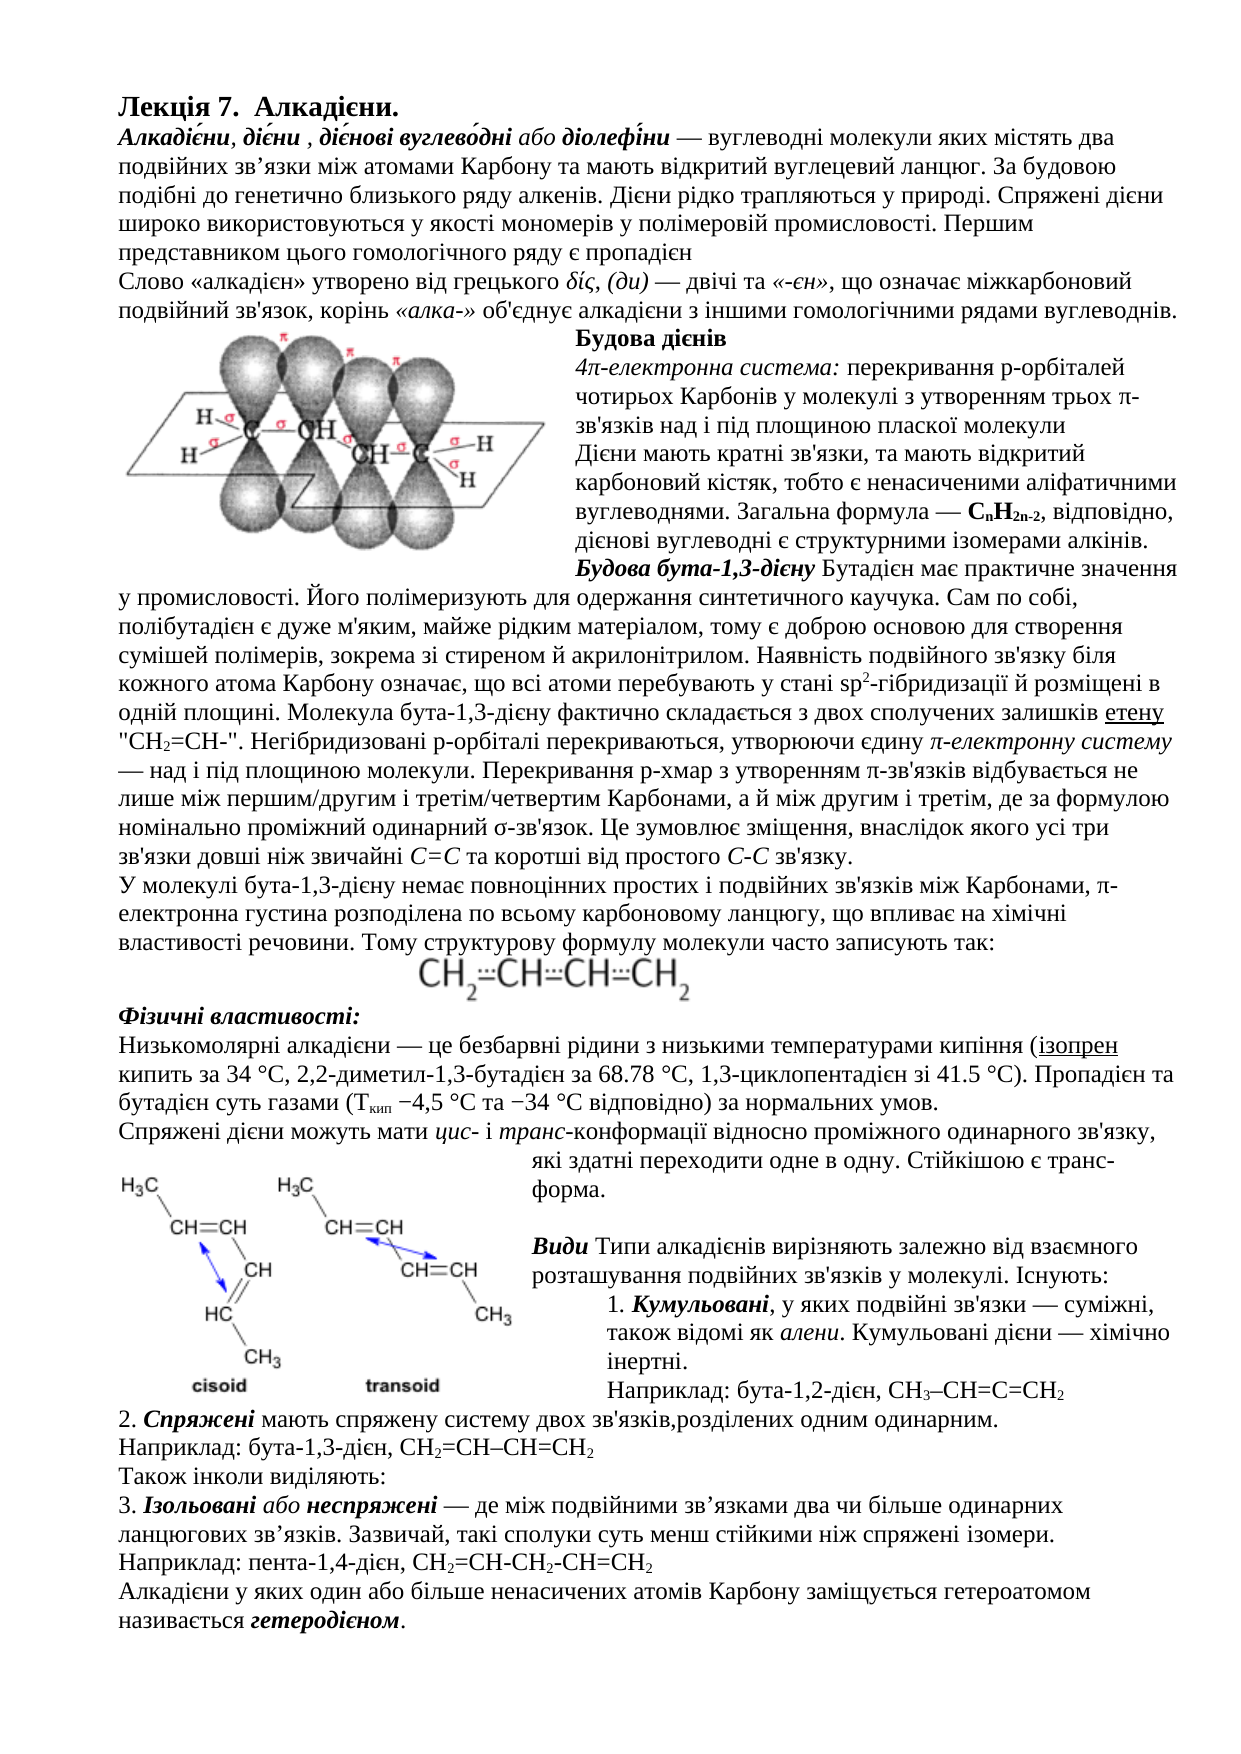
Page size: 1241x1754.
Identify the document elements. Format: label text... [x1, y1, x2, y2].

text Алкадієни у яких один або більше ненасичених атомів Карбону заміщується гетероатомом називається гетеродієном. [118, 1576, 1181, 1634]
text Алкадіє́ни, діє́ни , діє́нові вуглево́дні або діолефі́ни — вуглеводні молекули яких містять два подвійних зв’язки між атомами Карбону та мають відкритий вуглецевий ланцюг. За будовою подібні до генетично близького ряду алкенів. Дієни рідко трапляються у природі. Спряжені дієни широко використовуються у якості мономерів у полімеровій промисловості. Першим представником цього гомологічного ряду є пропадієн [118, 122, 1181, 266]
picture [418, 956, 692, 1002]
picture [121, 1173, 513, 1400]
text У молекулі бута-1,3-дієну немає повноцінних простих і подвійних зв'язків між Карбонами, π-електронна густина розподілена по всьому карбоновому ланцюгу, що впливає на хімічні властивості речовини. Тому структурову формулу молекули часто записують так: [118, 870, 1181, 956]
text Слово «алкадієн» утворено від грецького δίς, (ди) — двічі та «-єн», що означає міжкарбоновий подвійний зв'язок, корінь «алка-» об'єднує алкадієни з іншими гомологічними рядами вуглеводнів. [118, 266, 1181, 323]
text Лекція 7. Алкадієни. [118, 89, 1181, 122]
text Низькомолярні алкадієни — це безбарвні рідини з низькими температурами кипіння (ізопрен кипить за 34 °C, 2,2-диметил-1,3-бутадієн за 68.78 °C, 1,3-циклопентадієн зі 41.5 °C). Пропадієн та бутадієн суть газами (Tкип −4,5 °C та −34 °C відповідно) за нормальних умов. [118, 1030, 1181, 1116]
text Наприклад: пента-1,4-дієн, CH2=CH-CH2-CH=CH2 [118, 1547, 1181, 1576]
text 4π-електронна система: перекривання p-орбіталей чотирьох Карбонів у молекулі з утворенням трьох π-зв'язків над і під площиною пласкої молекули [557, 352, 1181, 438]
text Наприклад: бута-1,3-дієн, CH2=CH–CH=CH2 [118, 1432, 1181, 1461]
picture [118, 323, 557, 568]
text Дієни мають кратні зв'язки, та мають відкритий карбоновий кістяк, тобто є ненасиченими аліфатичними вуглеводнями. Загальна формула — CnH2n-2, відповідно, дієнові вуглеводні є структурними ізомерами алкінів. [557, 438, 1181, 553]
text 2. Спряжені мають спряжену систему двох зв'язків,розділених одним одинарним. [103, 1404, 1181, 1432]
text Спряжені дієни можуть мати цис- і транс-конформації відносно проміжного одинарного зв'язку, які здатні переходити одне в одну. Стійкішою є транс-форма. [118, 1116, 1181, 1202]
text Також інколи виділяють: [118, 1461, 1181, 1490]
text 1. Кумульовані, у яких подвійні зв'язки — суміжні, також відомі як алени. Кумульовані дієни — хімічно інертні. [513, 1289, 1181, 1375]
subtitle Будова дієнів [557, 323, 1181, 352]
text Наприклад: бута-1,2-дієн, CH3–CH=C=CH2 [193, 1375, 1181, 1404]
text 3. Ізольовані або неспряжені — де між подвійними зв’язками два чи більше одинарних ланцюгових зв’язків. Зазвичай, такі сполуки суть менш стійкими ніж спряжені ізомери. [118, 1490, 1181, 1547]
subtitle Будова бута-1,3-дієну Бутадієн має практичне значення у промисловості. Його полімеризують для одержання синтетичного каучука. Сам по собі, полібутадієн є дуже м'яким, майже рідким матеріалом, тому є доброю основою для створення сумішей полімерів, зокрема зі стиреном й акрилонітрилом. Наявність подвійного зв'язку біля кожного атома Карбону означає, що всі атоми перебувають у стані sp2-гібридизації й розміщені в одній площині. Молекула бута-1,3-дієну фактично складається з двох сполучених залишків етену "CH2=CH-". Негібридизовані p-орбіталі перекриваються, утворюючи єдину π-електронну систему — над і під площиною молекули. Перекривання p-хмар з утворенням π-зв'язків відбувається не лише між першим/другим і третім/четвертим Карбонами, а й між другим і третім, де за формулою номінально проміжний одинарний σ-зв'язок. Це зумовлює зміщення, внаслідок якого усі три зв'язки довші ніж звичайні C=C та коротші від простого C-C зв'язку. [118, 553, 1181, 870]
subtitle Фізичні властивості: [118, 1001, 1181, 1030]
subtitle Види Типи алкадієнів вирізняють залежно від взаємного розташування подвійних зв'язків у молекулі. Існують: [513, 1231, 1181, 1289]
